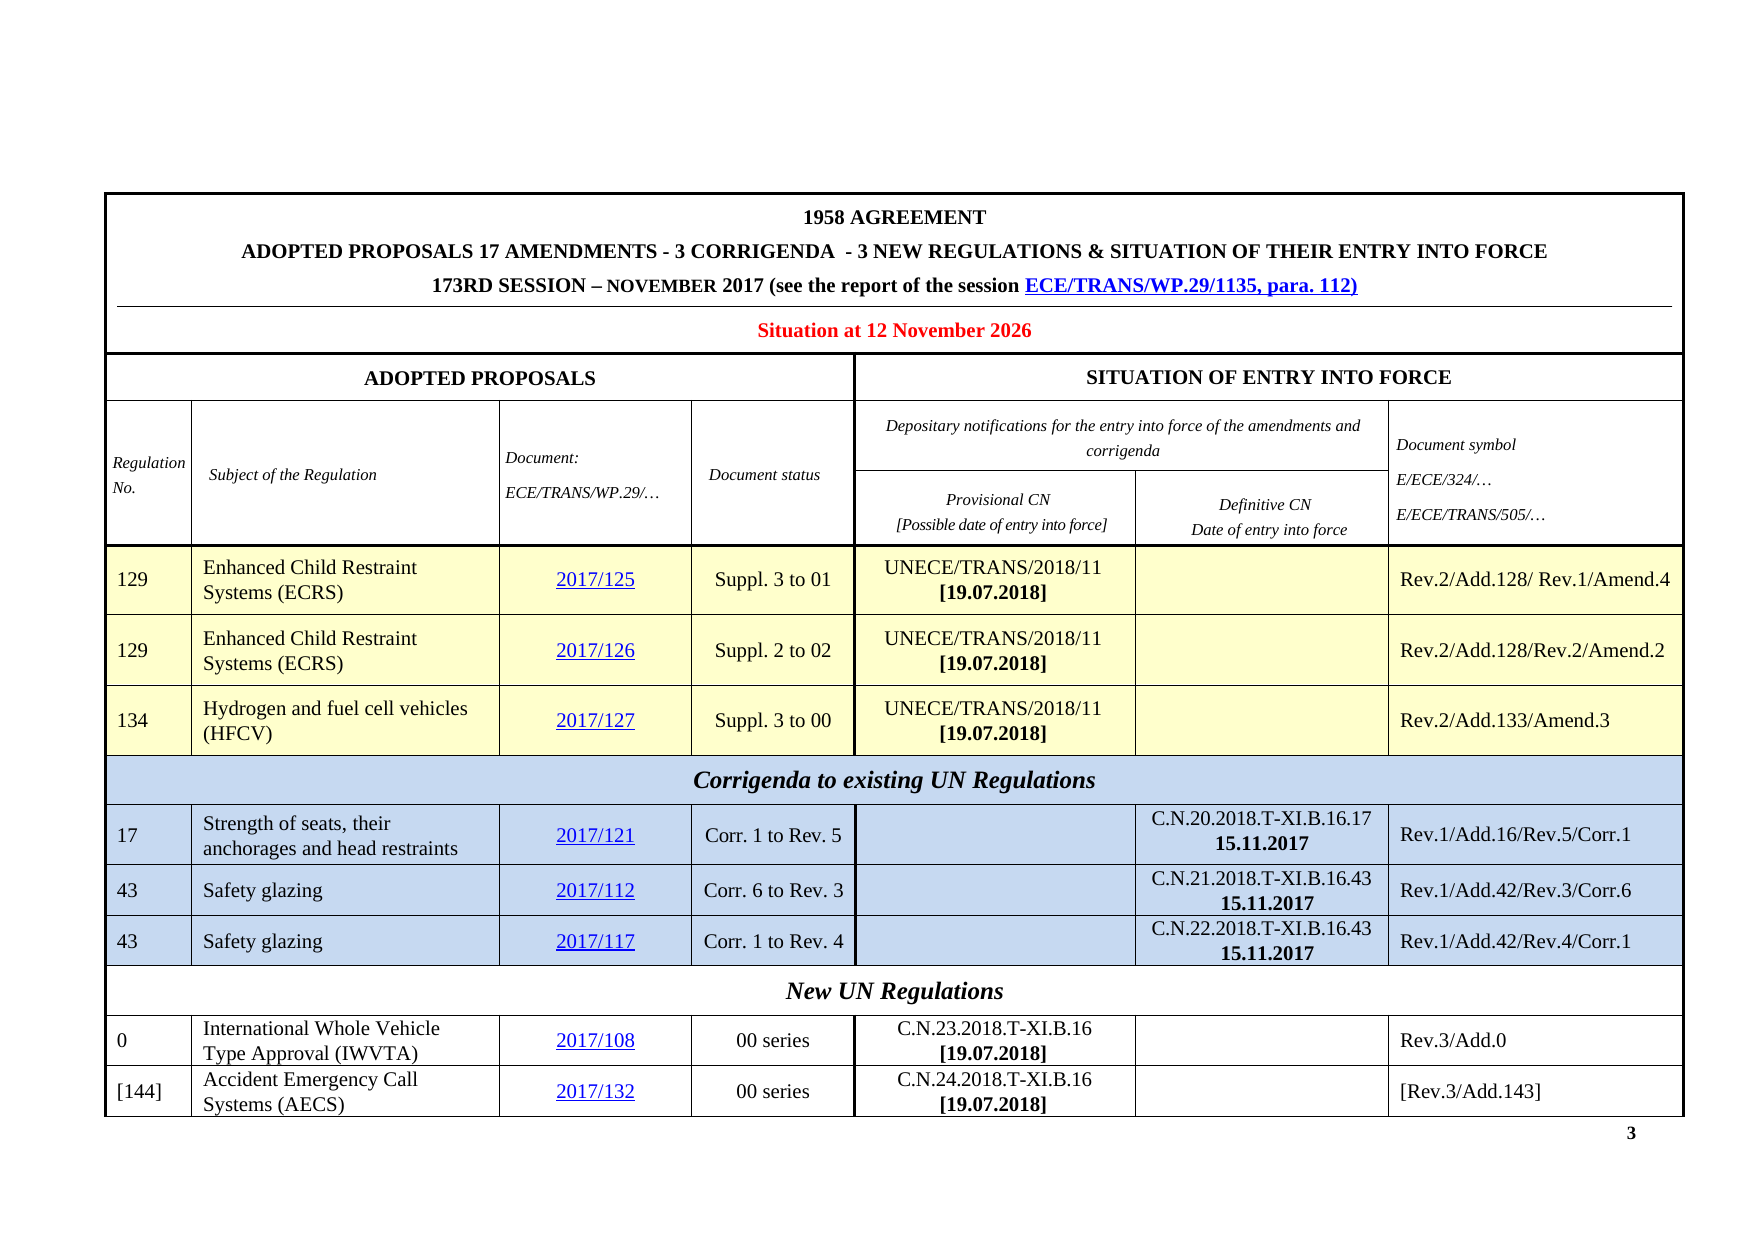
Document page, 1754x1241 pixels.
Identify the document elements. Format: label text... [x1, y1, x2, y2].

table_cell Rev.1/Add.42/Rev.3/Corr.6 [1389, 865, 1682, 915]
table_cell [1136, 1016, 1388, 1065]
table_cell 2017/112 [500, 865, 691, 915]
table_cell Situation of entry into force [856, 355, 1682, 400]
table_cell Suppl. 2 to 02 [692, 615, 853, 684]
table_cell Definitive CN Date of entry into force [1136, 471, 1388, 543]
table_cell Safety glazing [192, 916, 499, 965]
table_cell 2017/126 [500, 615, 691, 684]
table_cell Accident Emergency Call Systems (AECS) [192, 1066, 499, 1116]
table_cell UNECE/TRANS/2018/11 [19.07.2018] [856, 686, 1135, 755]
table_cell 0 [107, 1016, 191, 1065]
table_cell Rev.1/Add.16/Rev.5/Corr.1 [1389, 805, 1682, 864]
table_cell 2017/132 [500, 1066, 691, 1116]
table_cell 00 series [692, 1066, 853, 1116]
table_cell Corr. 6 to Rev. 3 [692, 865, 854, 915]
table_cell [857, 865, 1135, 915]
table_cell Corr. 1 to Rev. 5 [692, 805, 854, 864]
table_cell Document symbol E/ECE/324/… E/ECE/TRANS/505/… [1389, 401, 1682, 543]
table_cell Rev.2/Add.128/Rev.2/Amend.2 [1389, 615, 1682, 684]
table_cell [144] [107, 1066, 191, 1116]
table_cell 43 [107, 916, 191, 965]
table_cell Rev.2/Add.133/Amend.3 [1389, 686, 1682, 755]
table_cell Depositary notifications for the entry into force of the amendments and corrigenda* [856, 401, 1388, 470]
table_cell 2017/125 [500, 547, 691, 614]
table_cell Enhanced Child Restraint Systems (ECRS) [192, 547, 499, 614]
table_cell Strength of seats, their anchorages and head restraints [192, 805, 499, 864]
table_cell 129 [107, 547, 191, 614]
table_cell UNECE/TRANS/2018/11 [19.07.2018] [856, 547, 1135, 614]
table_header 1958 Agreement adopted proposals 17 Amendments - 3 Corrigenda - 3 new regulations & situation of their entry into force 173rd session – NOVEMBER 2017 (see the report of the session ECE/TRANS/WP.29/1135, para. 112) Situation at 18 June 2018 [107, 195, 1682, 352]
table_cell Corrigenda to existing UN Regulations [107, 756, 1682, 804]
table_cell [1136, 615, 1388, 684]
table_cell 2017/127 [500, 686, 691, 755]
table_cell Document status [692, 401, 853, 543]
table_cell [1136, 686, 1388, 755]
table_cell [Rev.3/Add.143] [1389, 1066, 1682, 1116]
table_cell Provisional CN [Possible date of entry into force] [856, 471, 1135, 543]
table_cell Subject of the Regulation [192, 401, 499, 543]
table_cell 17 [107, 805, 191, 864]
table_cell 43 [107, 865, 191, 915]
table_cell C.N.22.2018.T-XI.B.16.43 15.11.2017 [1136, 916, 1388, 965]
table_cell Safety glazing [192, 865, 499, 915]
table_cell Suppl. 3 to 00 [692, 686, 853, 755]
table_cell UNECE/TRANS/2018/11 [19.07.2018] [856, 615, 1135, 684]
table_cell Hydrogen and fuel cell vehicles (HFCV) [192, 686, 499, 755]
table_cell [857, 805, 1135, 864]
table_cell 2017/108 [500, 1016, 691, 1065]
table_cell C.N.20.2018.T-XI.B.16.17 15.11.2017 [1136, 805, 1388, 864]
table_cell C.N.24.2018.T-XI.B.16 [19.07.2018] [856, 1066, 1135, 1116]
table_cell Document: ECE/TRANS/WP.29/… [500, 401, 691, 543]
table_cell C.N.21.2018.T-XI.B.16.43 15.11.2017 [1136, 865, 1388, 915]
table_cell International Whole Vehicle Type Approval (IWVTA) [192, 1016, 499, 1065]
table_cell Regulation No. [107, 401, 191, 543]
table_cell [1136, 547, 1388, 614]
table_cell Rev.1/Add.42/Rev.4/Corr.1 [1389, 916, 1682, 965]
table_cell 00 series [692, 1016, 853, 1065]
table_cell New UN Regulations [107, 966, 1682, 1014]
table_cell 2017/117 [500, 916, 691, 965]
table_cell [1136, 1066, 1388, 1116]
table_cell C.N.23.2018.T-XI.B.16 [19.07.2018] [856, 1016, 1135, 1065]
table_cell Rev.3/Add.0 [1389, 1016, 1682, 1065]
table_cell Enhanced Child Restraint Systems (ECRS) [192, 615, 499, 684]
table_cell Suppl. 3 to 01 [692, 547, 853, 614]
table_cell [857, 916, 1135, 965]
table_cell Adopted proposals [107, 355, 853, 400]
table_cell 134 [107, 686, 191, 755]
table_cell Rev.2/Add.128/ Rev.1/Amend.4 [1389, 547, 1682, 614]
table_cell Corr. 1 to Rev. 4 [692, 916, 854, 965]
table_cell 2017/121 [500, 805, 691, 864]
table_cell 129 [107, 615, 191, 684]
